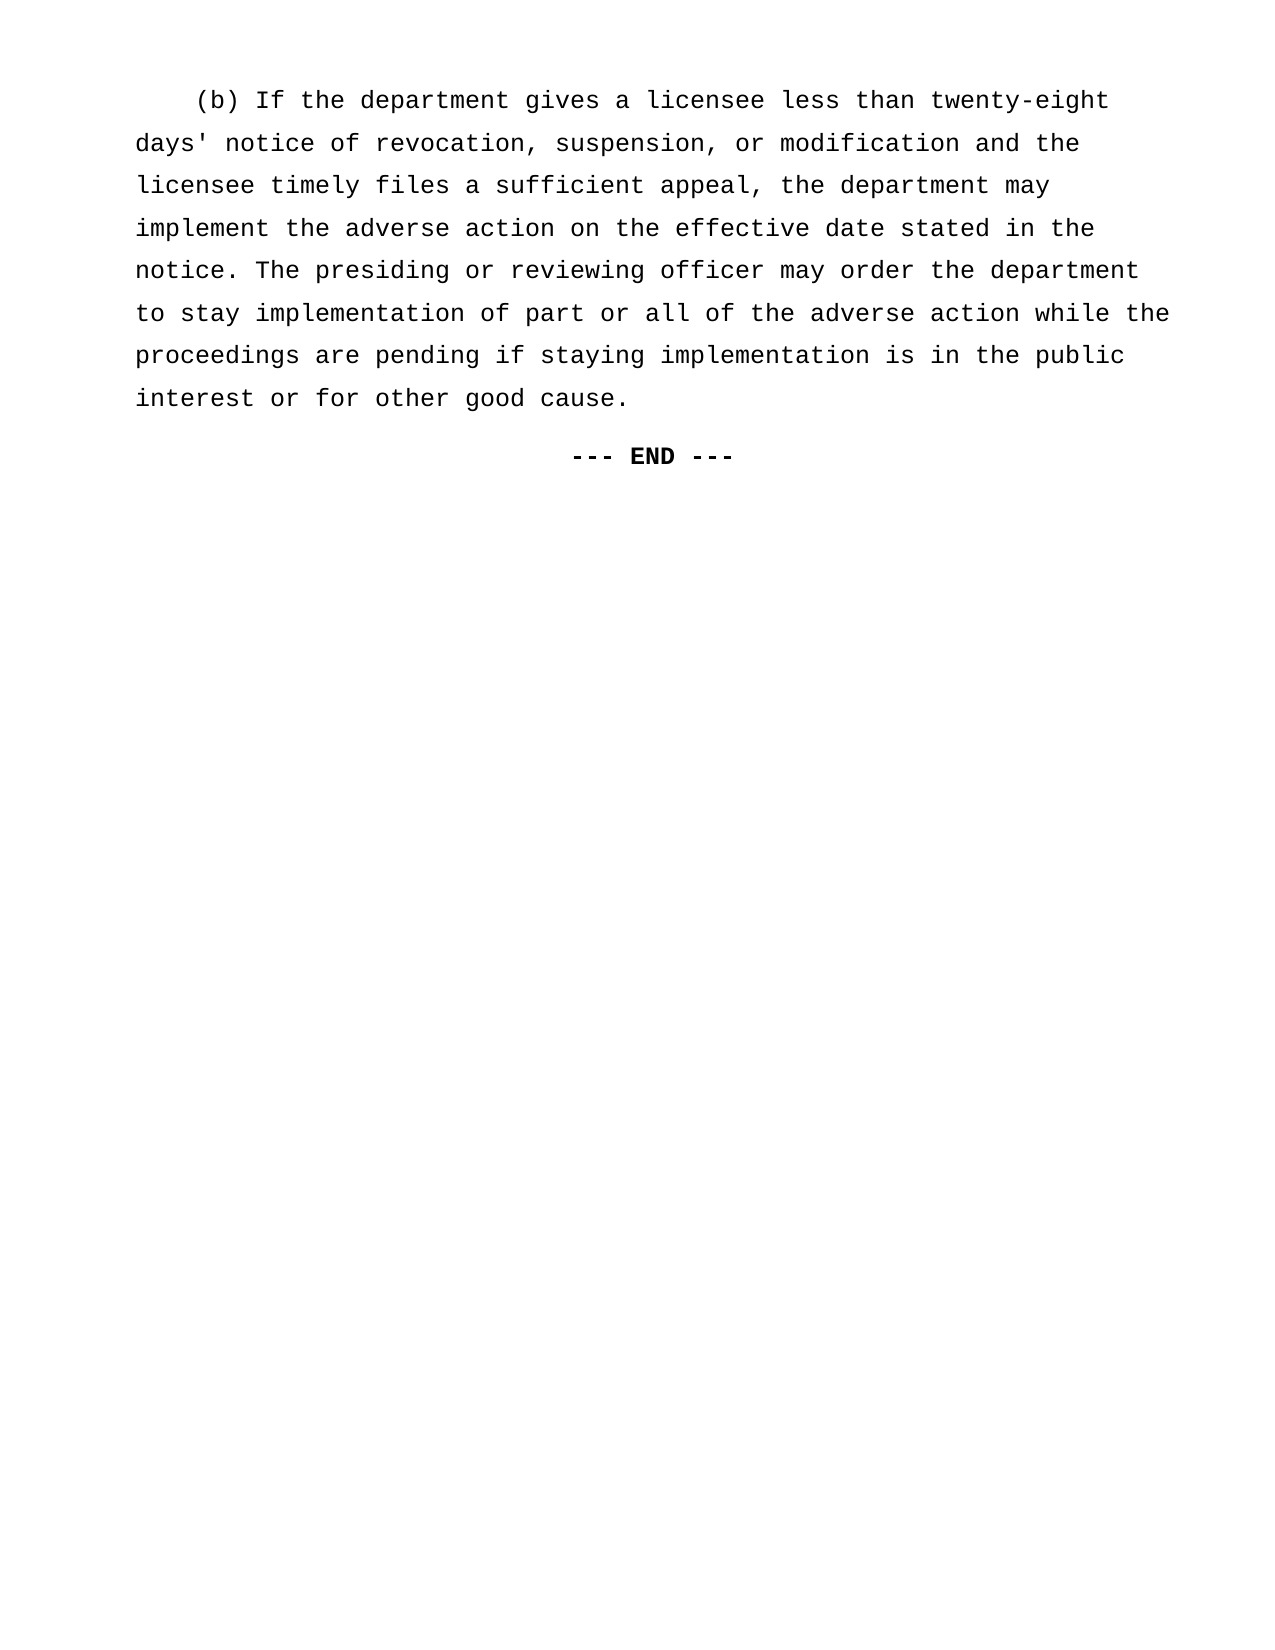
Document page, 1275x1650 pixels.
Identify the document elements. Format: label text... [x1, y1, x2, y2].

text (b) If the department gives a licensee less than twenty-eight days' notice of revocation, suspension, or modification and the licensee timely files a sufficient appeal, the department may implement the adverse action on the effective date stated in the notice. The presiding or reviewing officer may order the department to stay implementation of part or all of the adverse action while the proceedings are pending if staying implementation is in the public interest or for other good cause. [135, 75, 1170, 415]
text --- END --- [135, 443, 1170, 472]
